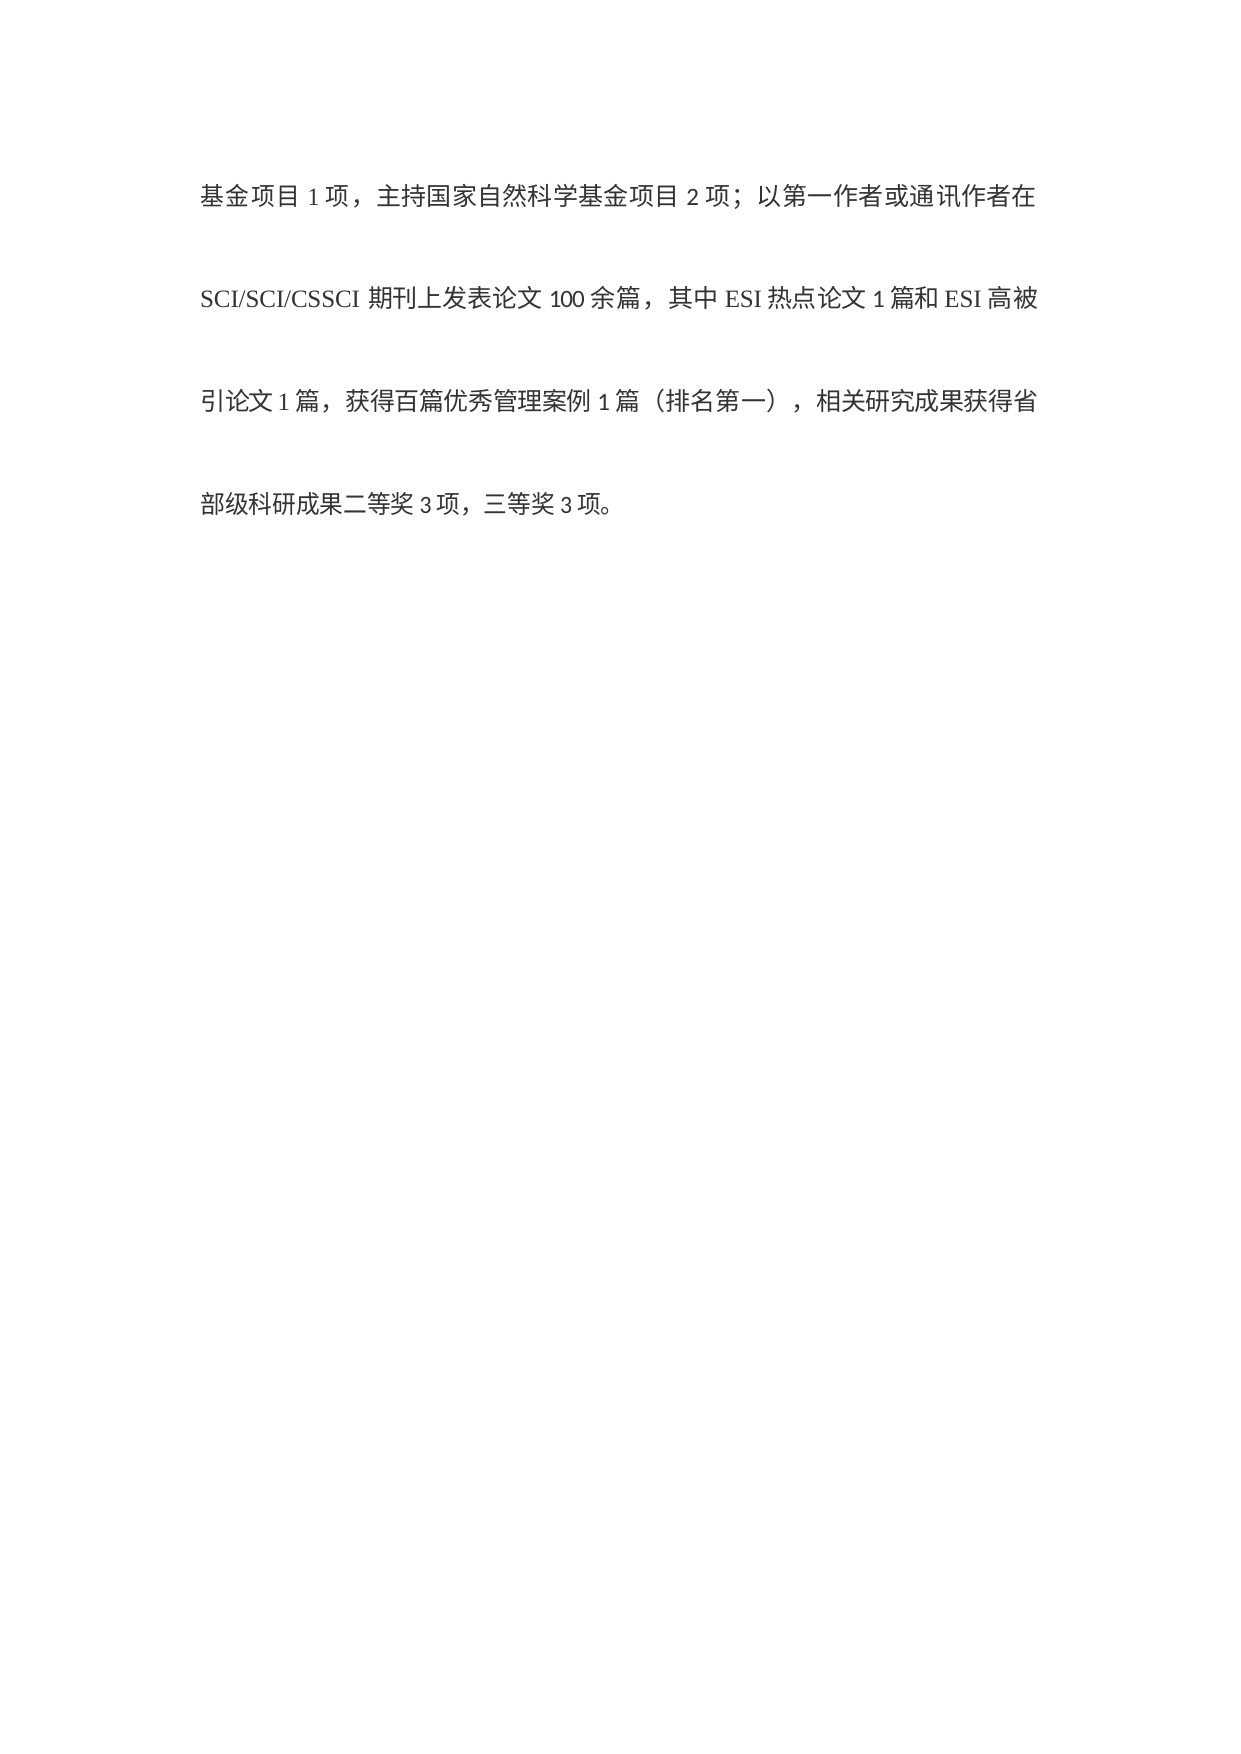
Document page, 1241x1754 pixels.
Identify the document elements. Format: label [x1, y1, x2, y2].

text [200, 162, 1038, 535]
